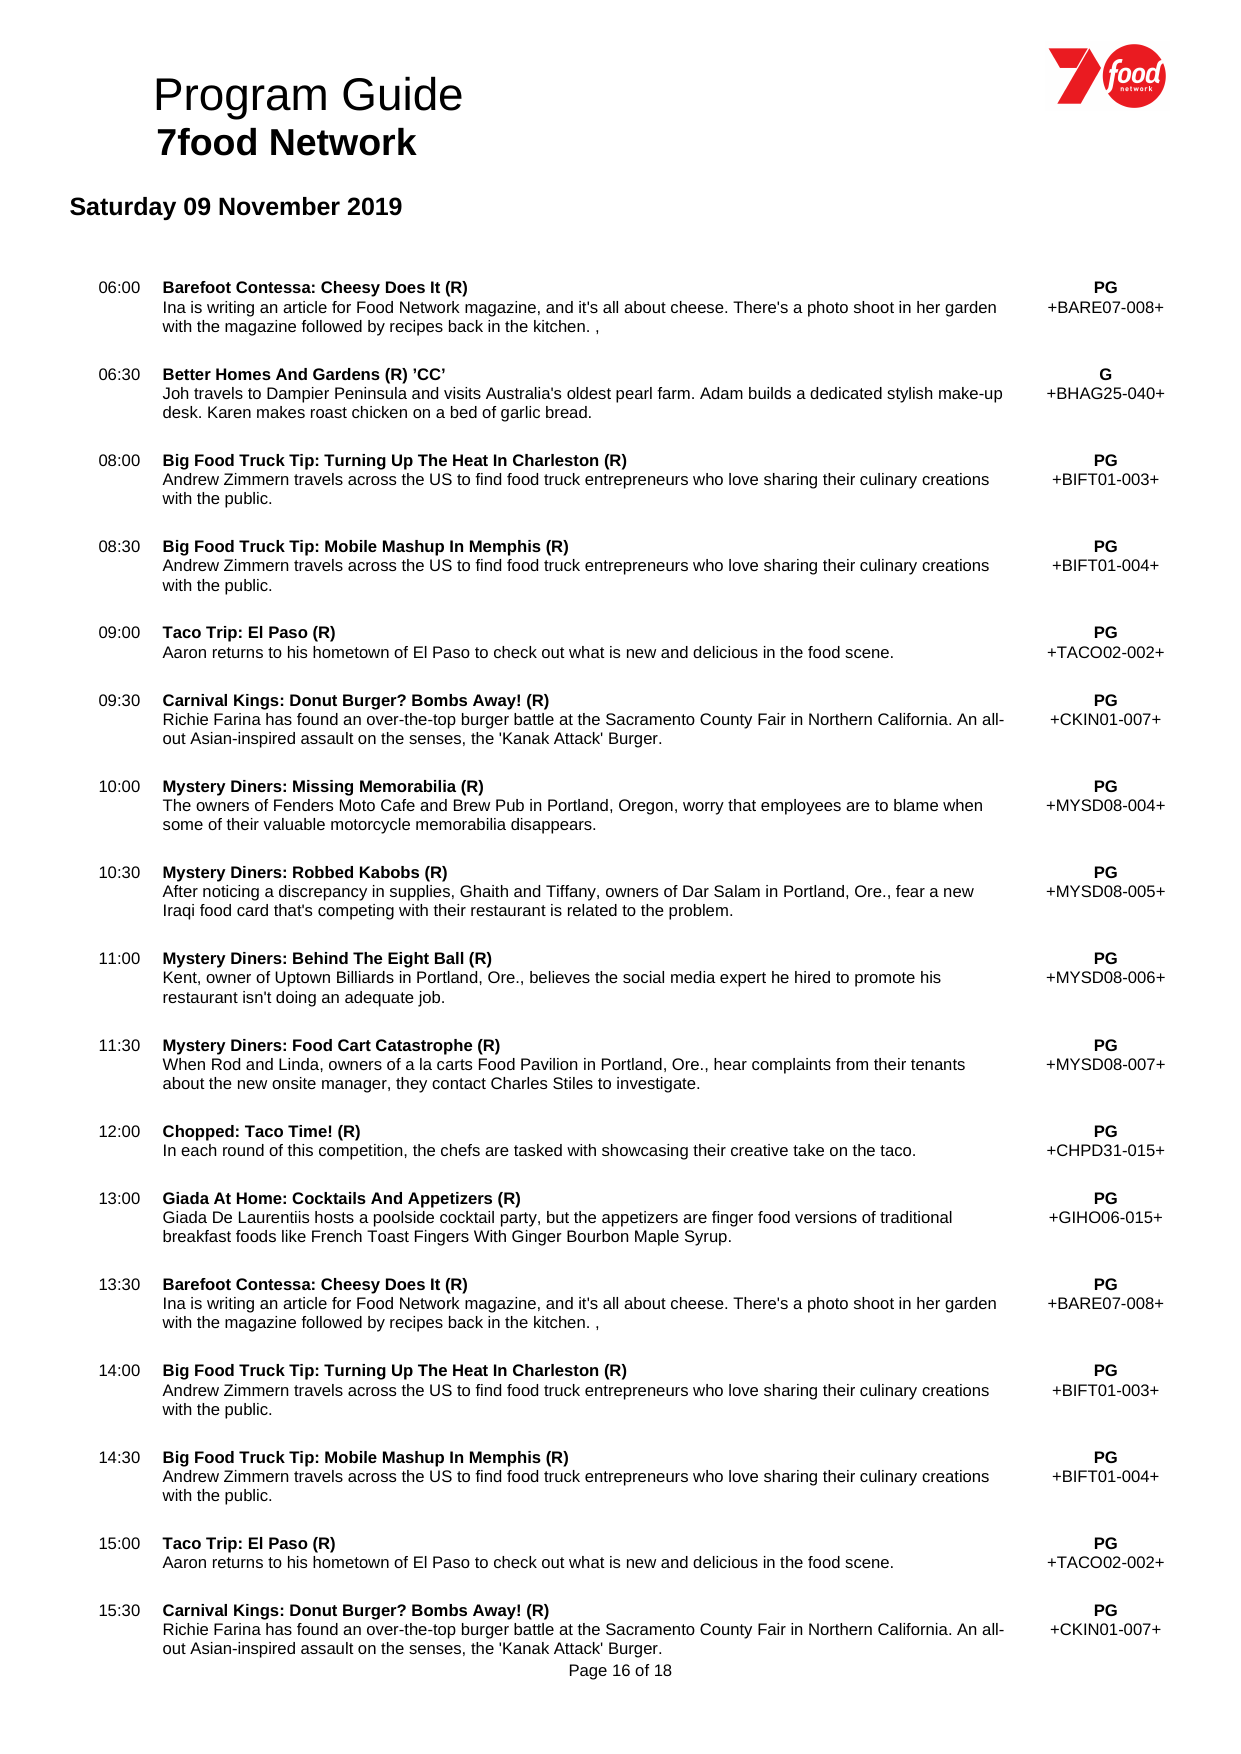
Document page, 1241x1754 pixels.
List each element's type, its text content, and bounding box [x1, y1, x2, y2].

table_header Barefoot Contessa: Cheesy Does It (R) Ina is writing an article for Food Network magazine, and it's all about cheese. There's a photo shoot in her garden with the magazine followed by recipes back in the kitchen. , [151, 278, 1022, 336]
table_header Chopped: Taco Time! (R) In each round of this competition, the chefs are tasked with showcasing their creative take on the taco. [151, 1122, 1022, 1160]
table_header Giada At Home: Cocktails And Appetizers (R) Giada De Laurentiis hosts a poolside cocktail party, but the appetizers are finger food versions of traditional breakfast foods like French Toast Fingers With Ginger Bourbon Maple Syrup. [151, 1189, 1022, 1246]
table_header 06:30 [51, 365, 151, 422]
table_header Taco Trip: El Paso (R) Aaron returns to his hometown of El Paso to check out what is new and delicious in the food scene. [151, 623, 1022, 662]
table_header Big Food Truck Tip: Turning Up The Heat In Charleston (R) Andrew Zimmern travels across the US to find food truck entrepreneurs who love sharing their culinary creations with the public. [151, 451, 1022, 508]
table_header PG +CKIN01-007+ [1022, 1601, 1189, 1658]
table_header 13:00 [51, 1189, 151, 1246]
table_header PG +TACO02-002+ [1022, 1534, 1189, 1572]
table_header PG +TACO02-002+ [1022, 623, 1189, 662]
table_header PG +MYSD08-005+ [1022, 863, 1189, 920]
table_header 15:30 [51, 1601, 151, 1658]
table_header PG +BIFT01-003+ [1022, 1361, 1189, 1419]
table_header Mystery Diners: Behind The Eight Ball (R) Kent, owner of Uptown Billiards in Portland, Ore., believes the social media expert he hired to promote his restaurant isn't doing an adequate job. [151, 949, 1022, 1007]
table_header 12:00 [51, 1122, 151, 1160]
table_header Carnival Kings: Donut Burger? Bombs Away! (R) Richie Farina has found an over-the-top burger battle at the Sacramento County Fair in Northern California. An all-out Asian-inspired assault on the senses, the 'Kanak Attack' Burger. [151, 690, 1022, 748]
table_header 10:00 [51, 777, 151, 834]
table_header 11:30 [51, 1035, 151, 1093]
table_header Barefoot Contessa: Cheesy Does It (R) Ina is writing an article for Food Network magazine, and it's all about cheese. There's a photo shoot in her garden with the magazine followed by recipes back in the kitchen. , [151, 1275, 1022, 1332]
table_header PG +CHPD31-015+ [1022, 1122, 1189, 1160]
table_header Taco Trip: El Paso (R) Aaron returns to his hometown of El Paso to check out what is new and delicious in the food scene. [151, 1534, 1022, 1572]
table_header 06:00 [51, 278, 151, 336]
table_header Mystery Diners: Robbed Kabobs (R) After noticing a discrepancy in supplies, Ghaith and Tiffany, owners of Dar Salam in Portland, Ore., fear a new Iraqi food card that's competing with their restaurant is related to the problem. [151, 863, 1022, 920]
table_header 14:30 [51, 1448, 151, 1505]
table_header PG +BARE07-008+ [1022, 278, 1189, 336]
table_header Big Food Truck Tip: Mobile Mashup In Memphis (R) Andrew Zimmern travels across the US to find food truck entrepreneurs who love sharing their culinary creations with the public. [151, 537, 1022, 594]
table_header 14:00 [51, 1361, 151, 1419]
table_header 13:30 [51, 1275, 151, 1332]
text Saturday 09 November 2019 [62, 192, 1178, 221]
table_header Mystery Diners: Food Cart Catastrophe (R) When Rod and Linda, owners of a la carts Food Pavilion in Portland, Ore., hear complaints from their tenants about the new onsite manager, they contact Charles Stiles to investigate. [151, 1035, 1022, 1093]
table_header 08:30 [51, 537, 151, 594]
table_header Mystery Diners: Missing Memorabilia (R) The owners of Fenders Moto Cafe and Brew Pub in Portland, Oregon, worry that employees are to blame when some of their valuable motorcycle memorabilia disappears. [151, 777, 1022, 834]
picture [1044, 41, 1170, 111]
table_header Big Food Truck Tip: Turning Up The Heat In Charleston (R) Andrew Zimmern travels across the US to find food truck entrepreneurs who love sharing their culinary creations with the public. [151, 1361, 1022, 1419]
table_header PG +BIFT01-004+ [1022, 1448, 1189, 1505]
table_header PG +BIFT01-004+ [1022, 537, 1189, 594]
table_header Big Food Truck Tip: Mobile Mashup In Memphis (R) Andrew Zimmern travels across the US to find food truck entrepreneurs who love sharing their culinary creations with the public. [151, 1448, 1022, 1505]
table_header PG +MYSD08-006+ [1022, 949, 1189, 1007]
table_header G +BHAG25-040+ [1022, 365, 1189, 422]
table_header PG +MYSD08-004+ [1022, 777, 1189, 834]
table_header 10:30 [51, 863, 151, 920]
table_header 09:30 [51, 690, 151, 748]
table_header PG +BIFT01-003+ [1022, 451, 1189, 508]
table_header PG +BARE07-008+ [1022, 1275, 1189, 1332]
table_header 11:00 [51, 949, 151, 1007]
table_header Carnival Kings: Donut Burger? Bombs Away! (R) Richie Farina has found an over-the-top burger battle at the Sacramento County Fair in Northern California. An all-out Asian-inspired assault on the senses, the 'Kanak Attack' Burger. [151, 1601, 1022, 1658]
table_header Better Homes And Gardens (R) ’CC’ Joh travels to Dampier Peninsula and visits Australia's oldest pearl farm. Adam builds a dedicated stylish make-up desk. Karen makes roast chicken on a bed of garlic bread. [151, 365, 1022, 422]
table_header 09:00 [51, 623, 151, 662]
table_header PG +MYSD08-007+ [1022, 1035, 1189, 1093]
table_header PG +GIHO06-015+ [1022, 1189, 1189, 1246]
table_header PG +CKIN01-007+ [1022, 690, 1189, 748]
table_header 08:00 [51, 451, 151, 508]
table_header 15:00 [51, 1534, 151, 1572]
